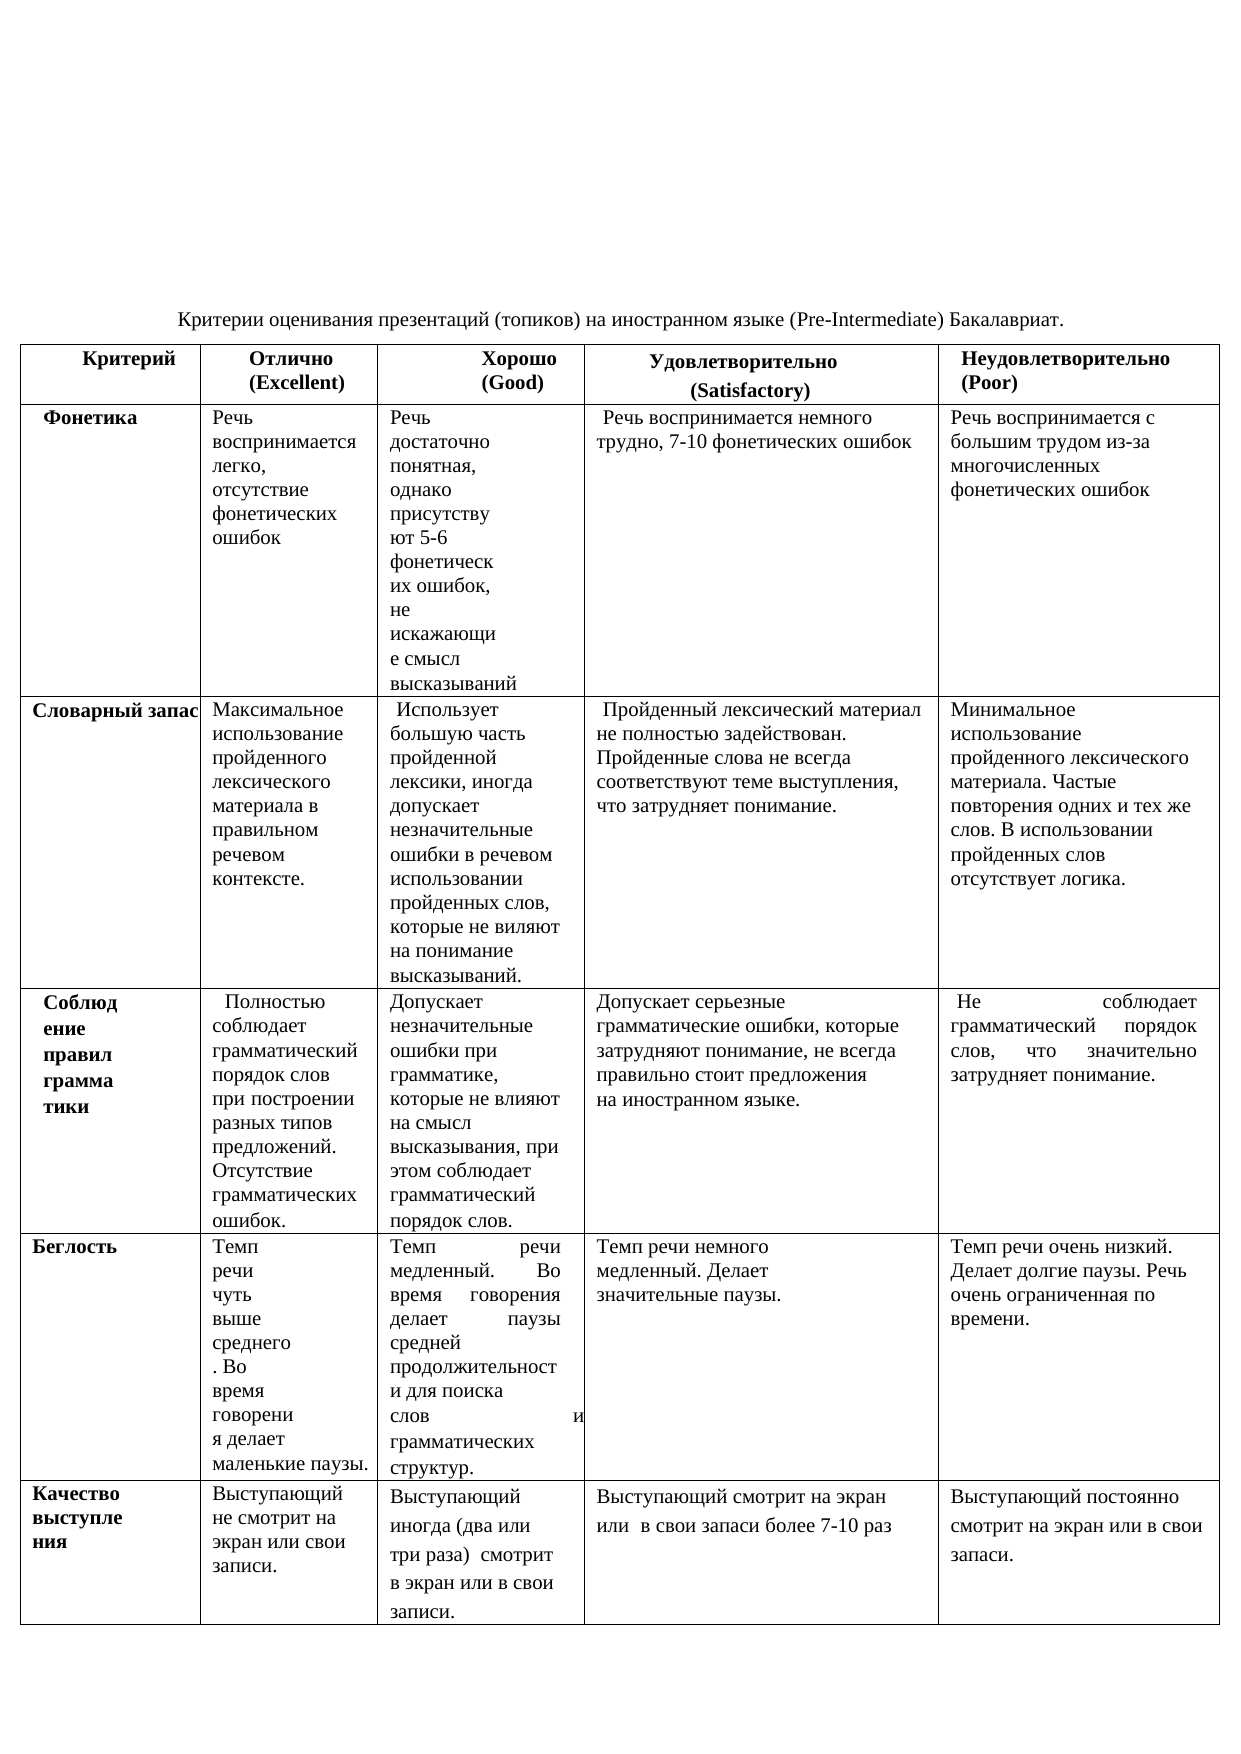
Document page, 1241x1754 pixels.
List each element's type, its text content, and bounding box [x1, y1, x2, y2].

table_cell Максимальное использование пройденного лексического материала в правильном речевом контексте. [201, 697, 377, 988]
table_cell Выступающий иногда (два или три раза) смотрит в экран или в свои записи. [378, 1481, 584, 1624]
table_cell Полностью соблюдает грамматический порядок слов при построении разных типов предложений. Отсутствие грамматических ошибок. [201, 989, 377, 1232]
table_cell Речь достаточно понятная, однако присутствуют 5-6 фонетических ошибок, не искажающие смысл высказываний [378, 405, 584, 696]
table_cell Речь воспринимается с большим трудом из-за многочисленных фонетических ошибок [939, 405, 1219, 696]
table_cell Речь воспринимается легко, отсутствие фонетических ошибок [201, 405, 377, 696]
table_cell Словарный запас [21, 697, 200, 988]
table_header Удовлетворительно (Satisfactory) [585, 345, 938, 404]
table_cell Качество выступления [21, 1481, 200, 1624]
table_cell Использует большую часть пройденной лексики, иногда допускает незначительные ошибки в речевом использовании пройденных слов, которые не виляют на понимание высказываний. [378, 697, 584, 988]
table_cell Не соблюдает грамматический порядок слов, что значительно затрудняет понимание. [939, 989, 1219, 1232]
table_cell Выступающий не смотрит на экран или свои записи. [201, 1481, 377, 1624]
table_header Критерий [21, 345, 200, 404]
table_cell Фонетика [21, 405, 200, 696]
table_cell Допускает серьезные грамматические ошибки, которые затрудняют понимание, не всегда правильно стоит предложения на иностранном языке. [585, 989, 938, 1232]
table_cell Выступающий постоянно смотрит на экран или в свои запаси. [939, 1481, 1219, 1624]
table_header Хорошо (Good) [378, 345, 584, 404]
table_cell Минимальное использование пройденного лексического материала. Частые повторения одних и тех же слов. В использовании пройденных слов отсутствует логика. [939, 697, 1219, 988]
table_cell Речь воспринимается немного трудно, 7-10 фонетических ошибок [585, 405, 938, 696]
table_cell Темп речи немного медленный. Делает значительные паузы. [585, 1234, 938, 1479]
text Критерии оценивания презентаций (топиков) на иностранном языке (Pre-Intermediate) Бакалавриат. [177, 307, 1152, 331]
table_header Отлично (Excellent) [201, 345, 377, 404]
table_cell Беглость [21, 1234, 200, 1479]
table_cell Темп речи медленный. Во время говорения делает паузы средней продолжительности для поиска слов и грамматических структур. [378, 1234, 584, 1479]
table_cell Допускает незначительные ошибки при грамматике, которые не влияют на смысл высказывания, при этом соблюдает грамматический порядок слов. [378, 989, 584, 1232]
table_cell Темп речи очень низкий. Делает долгие паузы. Речь очень ограниченная по времени. [939, 1234, 1219, 1479]
table_header Неудовлетворительно (Poor) [939, 345, 1219, 404]
table_cell Темп речи чуть выше среднего. Во время говорения делает маленькие паузы. [201, 1234, 377, 1479]
table_cell Соблюдение правил грамматики [21, 989, 200, 1232]
table_cell Пройденный лексический материал не полностью задействован. Пройденные слова не всегда соответствуют теме выступления, что затрудняет понимание. [585, 697, 938, 988]
table_cell Выступающий смотрит на экран или в свои запаси более 7-10 раз [585, 1481, 938, 1624]
